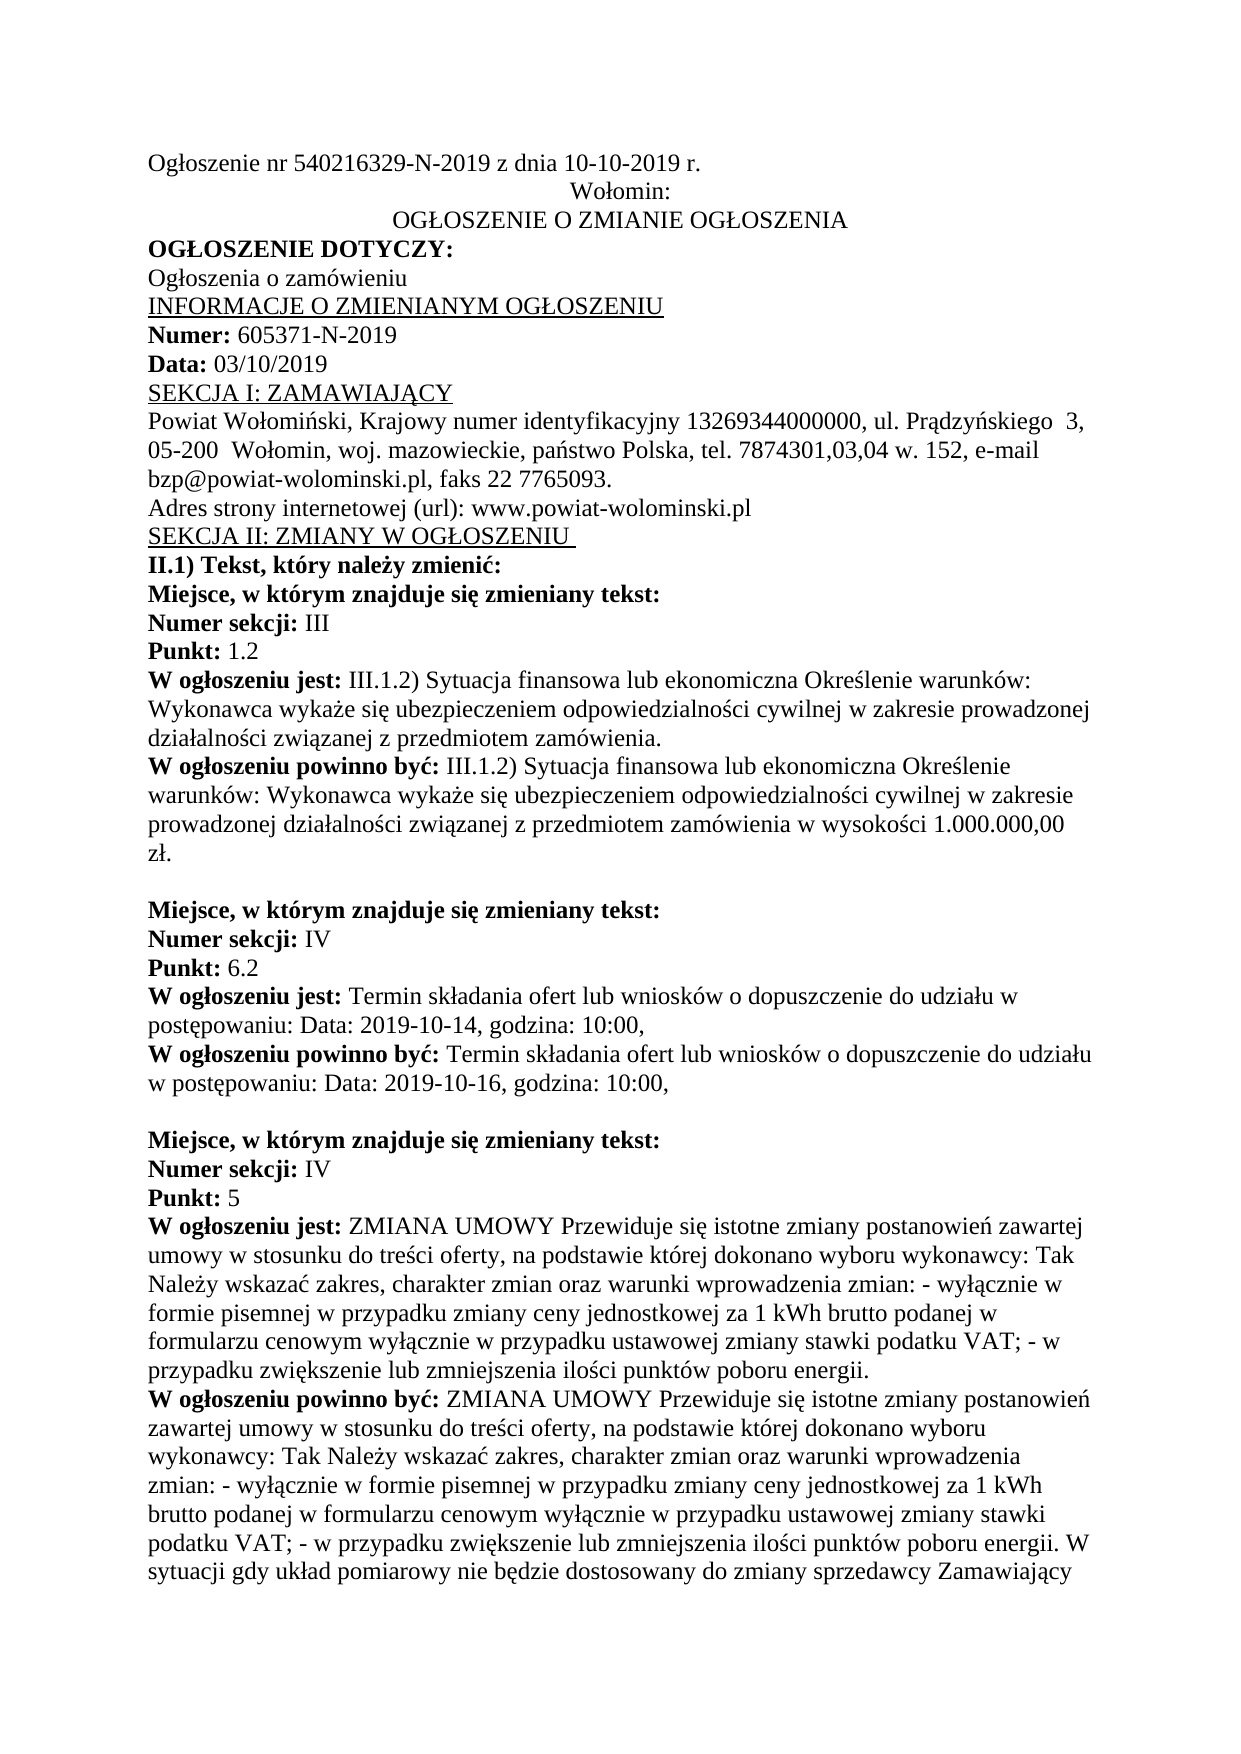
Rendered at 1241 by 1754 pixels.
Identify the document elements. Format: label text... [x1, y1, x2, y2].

text II.1) Tekst, który należy zmienić: [148, 550, 1093, 579]
text Powiat Wołomiński, Krajowy numer identyfikacyjny 13269344000000, ul. Prądzyńskiego 3, 05-200 Wołomin, woj. mazowieckie, państwo Polska, tel. 7874301,03,04 w. 152, e-mail bzp@powiat-wolominski.pl, faks 22 7765093. Adres strony internetowej (url): www.powiat-wolominski.pl [148, 406, 1093, 521]
text Ogłoszenie nr 540216329-N-2019 z dnia 10-10-2019 r. [148, 148, 1093, 176]
text Ogłoszenia o zamówieniu [148, 263, 1093, 291]
text OGŁOSZENIE DOTYCZY: [148, 234, 1093, 263]
text Numer: 605371-N-2019 Data: 03/10/2019 [148, 320, 1093, 378]
text SEKCJA II: ZMIANY W OGŁOSZENIU [148, 521, 1093, 550]
text INFORMACJE O ZMIENIANYM OGŁOSZENIU [148, 291, 1093, 320]
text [148, 579, 1093, 1585]
text SEKCJA I: ZAMAWIAJĄCY [148, 378, 1093, 406]
text Wołomin: OGŁOSZENIE O ZMIANIE OGŁOSZENIA [148, 176, 1093, 234]
